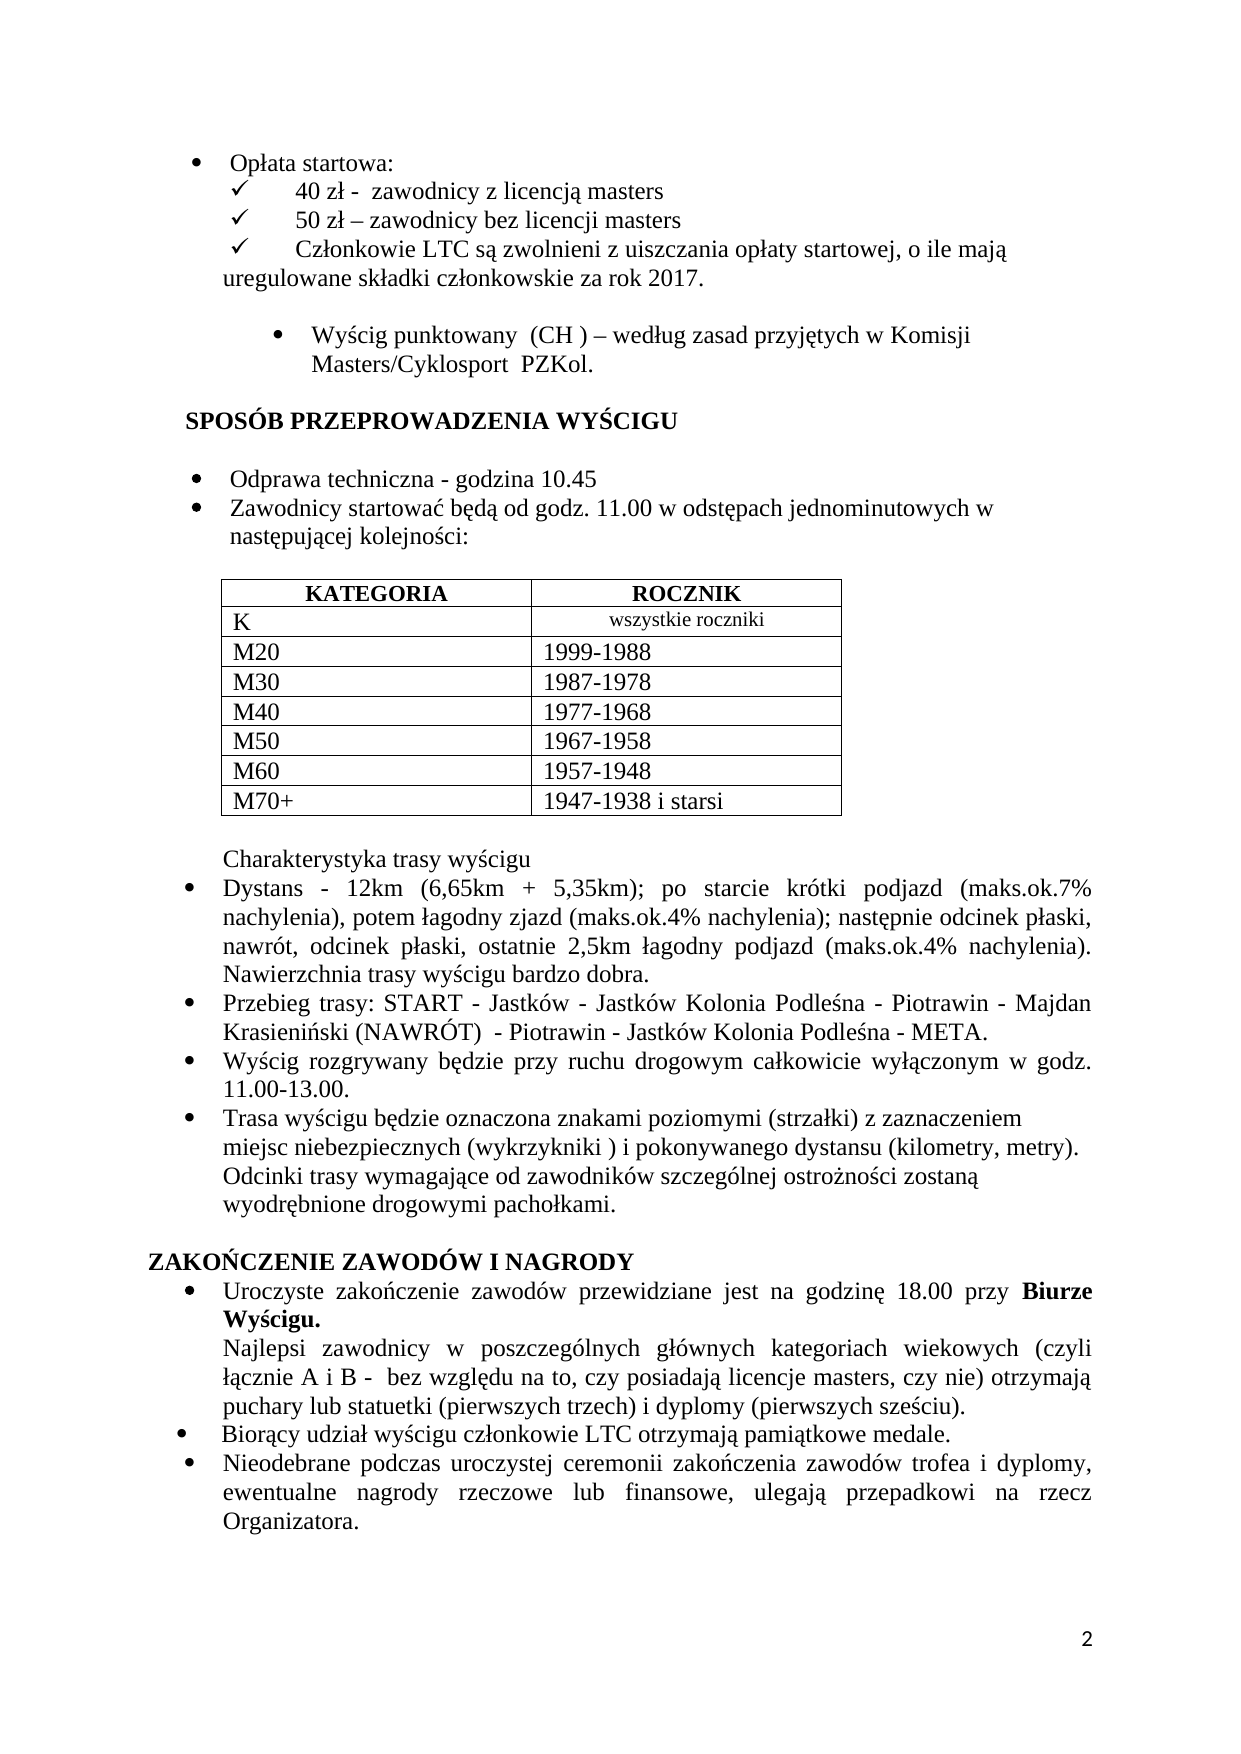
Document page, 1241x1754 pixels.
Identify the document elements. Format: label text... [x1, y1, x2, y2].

list Trasa wyścigu będzie oznaczona znakami poziomymi (strzałki) z zaznaczeniem miejsc niebezpiecznych (wykrzykniki ) i pokonywanego dystansu (kilometry, metry). Odcinki trasy wymagające od zawodników szczególnej ostrożności zostaną wyodrębnione drogowymi pachołkami. [185, 1103, 1093, 1218]
table_cell 1947-1938 i starsi [532, 786, 841, 815]
table_header ROCZNIK [532, 580, 841, 606]
text Charakterystyka trasy wyścigu [223, 844, 1093, 873]
table_cell M70+ [222, 786, 531, 815]
list Najlepsi zawodnicy w poszczególnych głównych kategoriach wiekowych (czyli łącznie A i B - bez względu na to, czy posiadają licencje masters, czy nie) otrzymają puchary lub statuetki (pierwszych trzech) i dyplomy (pierwszych sześciu). [223, 1333, 1093, 1419]
list Członkowie LTC są zwolnieni z uiszczania opłaty startowej, o ile mają uregulowane składki członkowskie za rok 2017. [223, 234, 1093, 291]
table_cell 1957-1948 [532, 756, 841, 785]
list Dystans - 12km (6,65km + 5,35km); po starcie krótki podjazd (maks.ok.7% nachylenia), potem łagodny zjazd (maks.ok.4% nachylenia); następnie odcinek płaski, nawrót, odcinek płaski, ostatnie 2,5km łagodny podjazd (maks.ok.4% nachylenia). Nawierzchnia trasy wyścigu bardzo dobra. [185, 873, 1093, 988]
text SPOSÓB PRZEPROWADZENIA WYŚCIGU [185, 406, 1093, 435]
table_cell 1977-1968 [532, 697, 841, 725]
table_cell M50 [222, 726, 531, 755]
table_cell 1967-1958 [532, 726, 841, 755]
list Nieodebrane podczas uroczystej ceremonii zakończenia zawodów trofea i dyplomy, ewentualne nagrody rzeczowe lub finansowe, ulegają przepadkowi na rzecz Organizatora. [185, 1448, 1093, 1534]
list 40 zł - zawodnicy z licencją masters [223, 176, 1093, 205]
list Uroczyste zakończenie zawodów przewidziane jest na godzinę 18.00 przy Biurze Wyścigu. [185, 1276, 1093, 1333]
list Wyścig rozgrywany będzie przy ruchu drogowym całkowicie wyłączonym w godz. 11.00-13.00. [185, 1046, 1093, 1103]
list Przebieg trasy: START - Jastków - Jastków Kolonia Podleśna - Piotrawin - Majdan Krasieniński (NAWRÓT) - Piotrawin - Jastków Kolonia Podleśna - META. [185, 988, 1093, 1046]
list Biorący udział wyścigu członkowie LTC otrzymają pamiątkowe medale. [177, 1419, 1093, 1448]
table_header KATEGORIA [222, 580, 531, 606]
list Odprawa techniczna - godzina 10.45 [192, 464, 1093, 493]
table_cell K [222, 607, 531, 636]
table_cell wszystkie roczniki [532, 607, 841, 636]
list Opłata startowa: [192, 148, 1093, 176]
table_cell M40 [222, 697, 531, 725]
text ZAKOŃCZENIE ZAWODÓW I NAGRODY [148, 1247, 1093, 1276]
list 50 zł – zawodnicy bez licencji masters [223, 205, 1093, 234]
table_cell 1987-1978 [532, 667, 841, 696]
table_cell 1999-1988 [532, 637, 841, 666]
table_cell M30 [222, 667, 531, 696]
list Wyścig punktowany (CH ) – według zasad przyjętych w Komisji Masters/Cyklosport PZKol. [274, 320, 1093, 378]
table_cell M60 [222, 756, 531, 785]
table_cell M20 [222, 637, 531, 666]
list Zawodnicy startować będą od godz. 11.00 w odstępach jednominutowych w następującej kolejności: [192, 493, 1093, 550]
